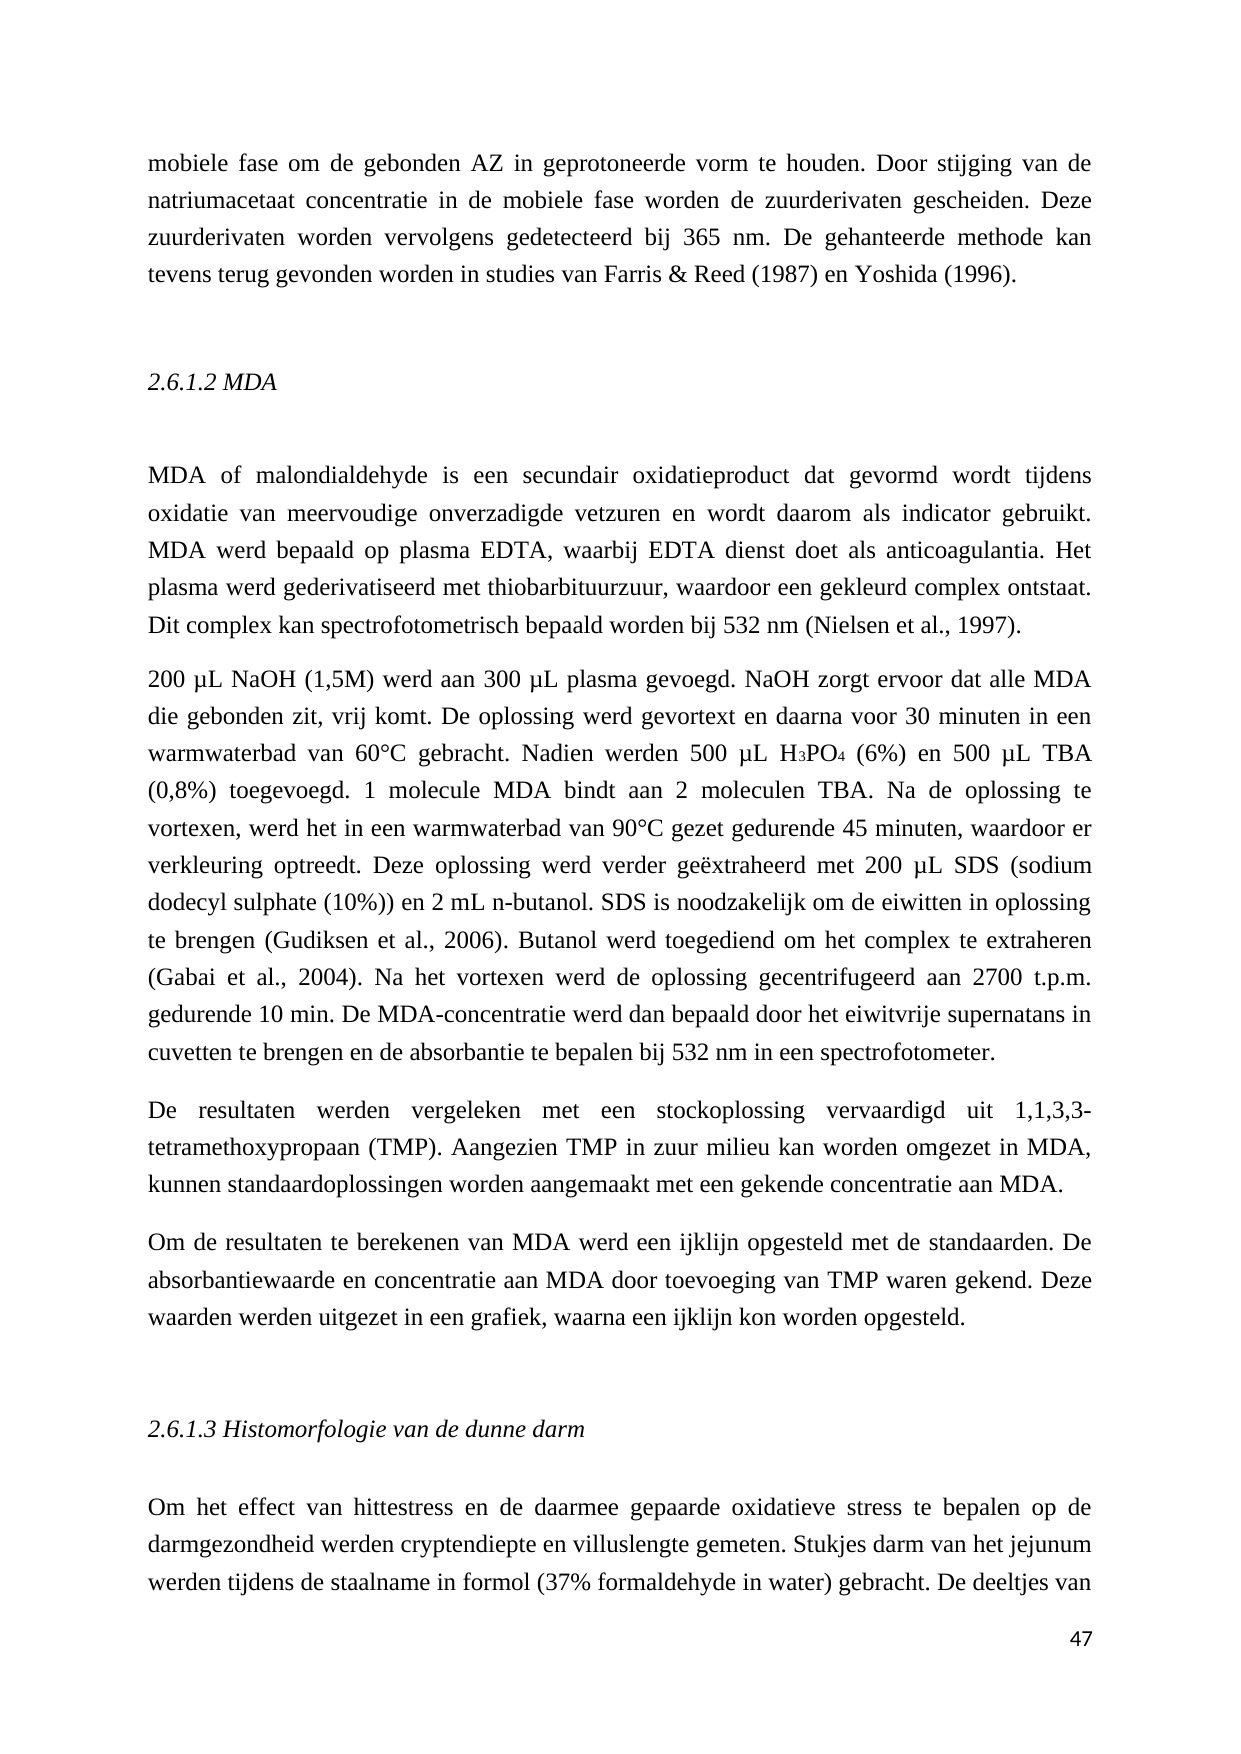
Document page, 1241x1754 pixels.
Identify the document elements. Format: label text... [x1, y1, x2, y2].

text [148, 148, 1093, 288]
subtitle 2.6.1.2 MDA [148, 367, 1093, 396]
text MDA of malondialdehyde is een secundair oxidatieproduct dat gevormd wordt tijdens oxidatie van meervoudige onverzadigde vetzuren en wordt daarom als indicator gebruikt. MDA werd bepaald op plasma EDTA, waarbij EDTA dienst doet als anticoagulantia. Het plasma werd gederivatiseerd met thiobarbituurzuur, waardoor een gekleurd complex ontstaat. Dit complex kan spectrofotometrisch bepaald worden bij 532 nm (Nielsen et al., 1997). [148, 461, 1093, 638]
subtitle 2.6.1.3 Histomorfologie van de dunne darm [148, 1414, 1093, 1443]
text De resultaten werden vergeleken met een stockoplossing vervaardigd uit 1,1,3,3-tetramethoxypropaan (TMP). Aangezien TMP in zuur milieu kan worden omgezet in MDA, kunnen standaardoplossingen worden aangemaakt met een gekende concentratie aan MDA. [148, 1095, 1093, 1198]
text 200 µL NaOH (1,5M) werd aan 300 µL plasma gevoegd. NaOH zorgt ervoor dat alle MDA die gebonden zit, vrij komt. De oplossing werd gevortext en daarna voor 30 minuten in een warmwaterbad van 60°C gebracht. Nadien werden 500 µL H3PO4 (6%) en 500 µL TBA (0,8%) toegevoegd. 1 molecule MDA bindt aan 2 moleculen TBA. Na de oplossing te vortexen, werd het in een warmwaterbad van 90°C gezet gedurende 45 minuten, waardoor er verkleuring optreedt. Deze oplossing werd verder geëxtraheerd met 200 µL SDS (sodium dodecyl sulphate (10%)) en 2 mL n-butanol. SDS is noodzakelijk om de eiwitten in oplossing te brengen (Gudiksen et al., 2006). Butanol werd toegediend om het complex te extraheren (Gabai et al., 2004). Na het vortexen werd de oplossing gecentrifugeerd aan 2700 t.p.m. gedurende 10 min. De MDA-concentratie werd dan bepaald door het eiwitvrije supernatans in cuvetten te brengen en de absorbantie te bepalen bij 532 nm in een spectrofotometer. [148, 664, 1093, 1065]
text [148, 1492, 1093, 1595]
text Om de resultaten te berekenen van MDA werd een ijklijn opgesteld met de standaarden. De absorbantiewaarde en concentratie aan MDA door toevoeging van TMP waren gekend. Deze waarden werden uitgezet in een grafiek, waarna een ijklijn kon worden opgesteld. [148, 1227, 1093, 1331]
